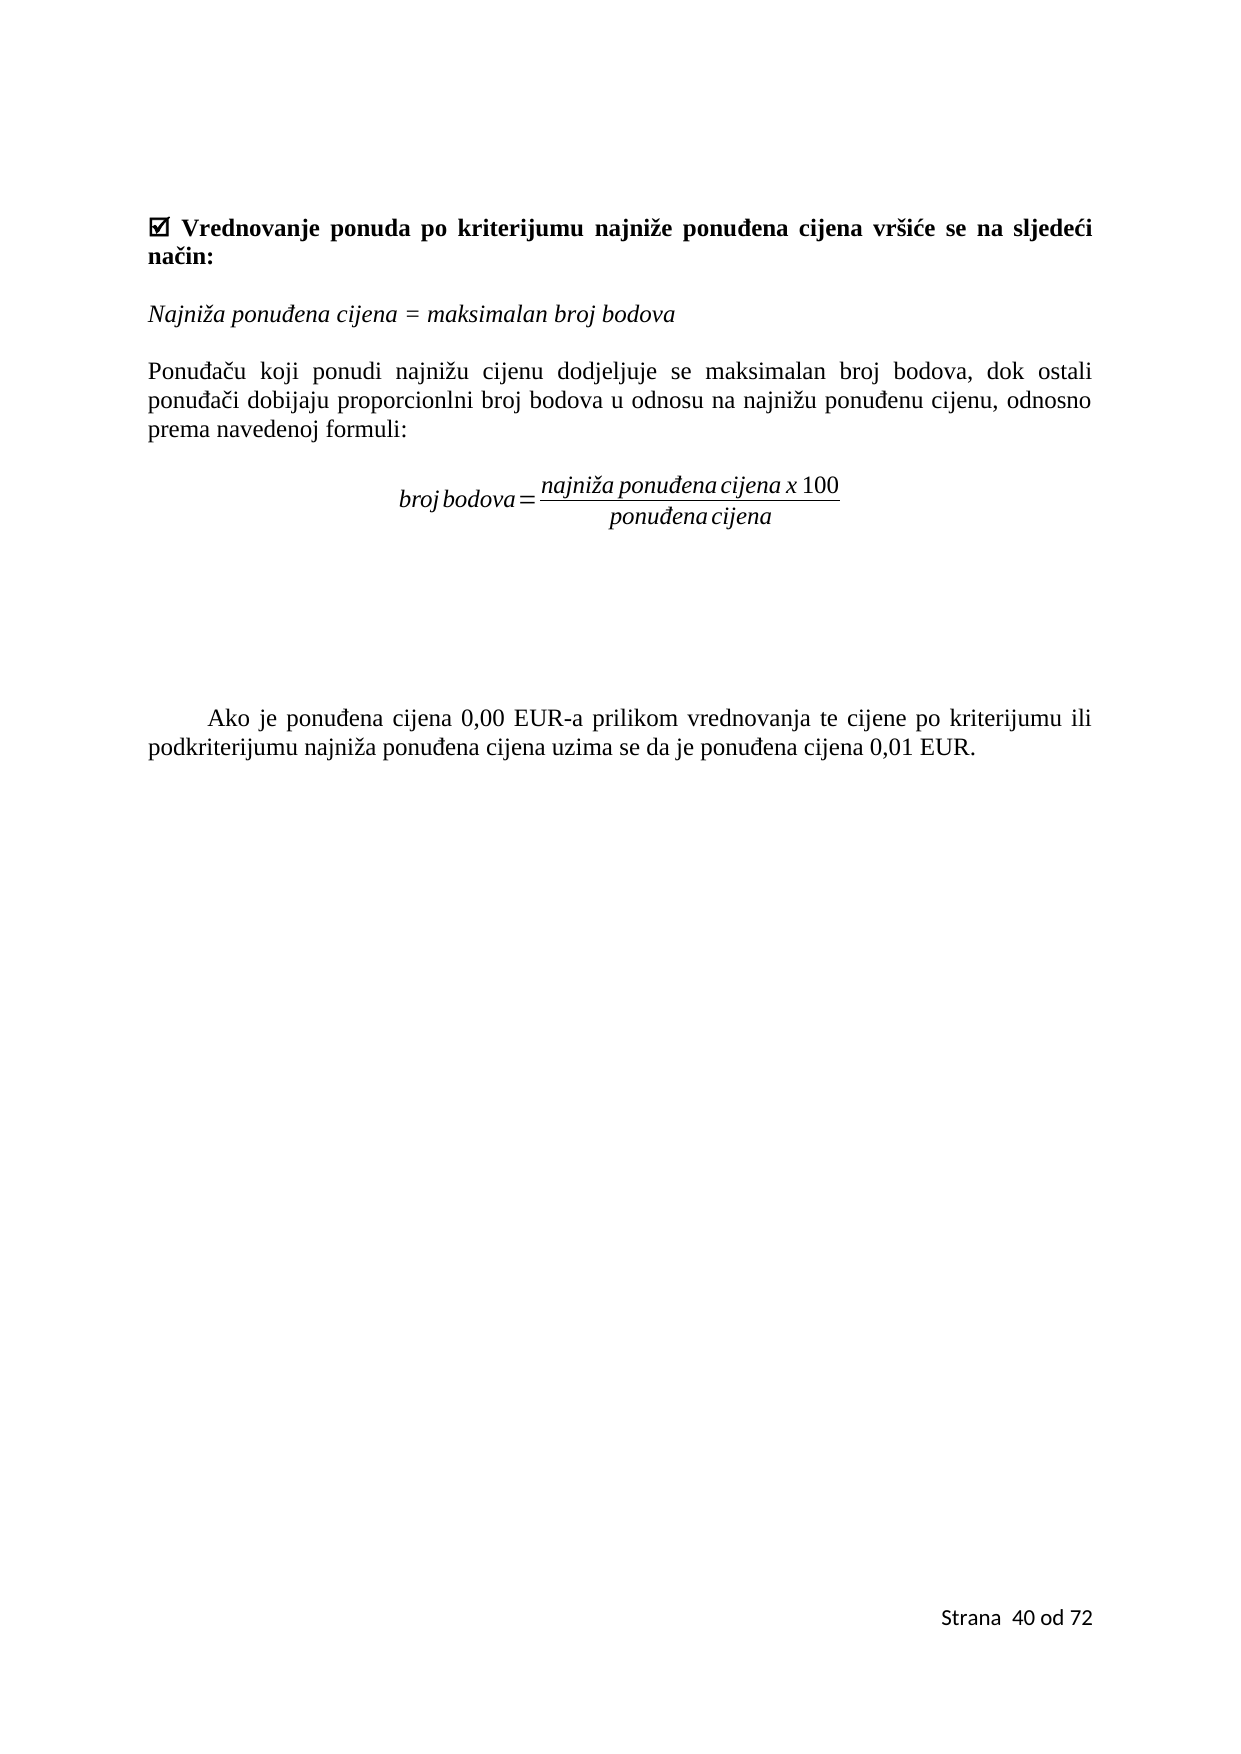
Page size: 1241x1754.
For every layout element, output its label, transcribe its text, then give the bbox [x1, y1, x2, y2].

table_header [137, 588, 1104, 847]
text Vrednovanje ponuda po kriterijumu najniže ponuđena cijena vršiće se na sljedeći način: [148, 213, 1093, 270]
text Najniža ponuđena cijena = maksimalan broj bodova [148, 299, 1093, 328]
text Ponuđaču koji ponudi najnižu cijenu dodjeljuje se maksimalan broj bodova, dok ostali ponuđači dobijaju proporcionlni broj bodova u odnosu na najnižu ponuđenu cijenu, odnosno prema navedenoj formuli: [148, 356, 1093, 443]
